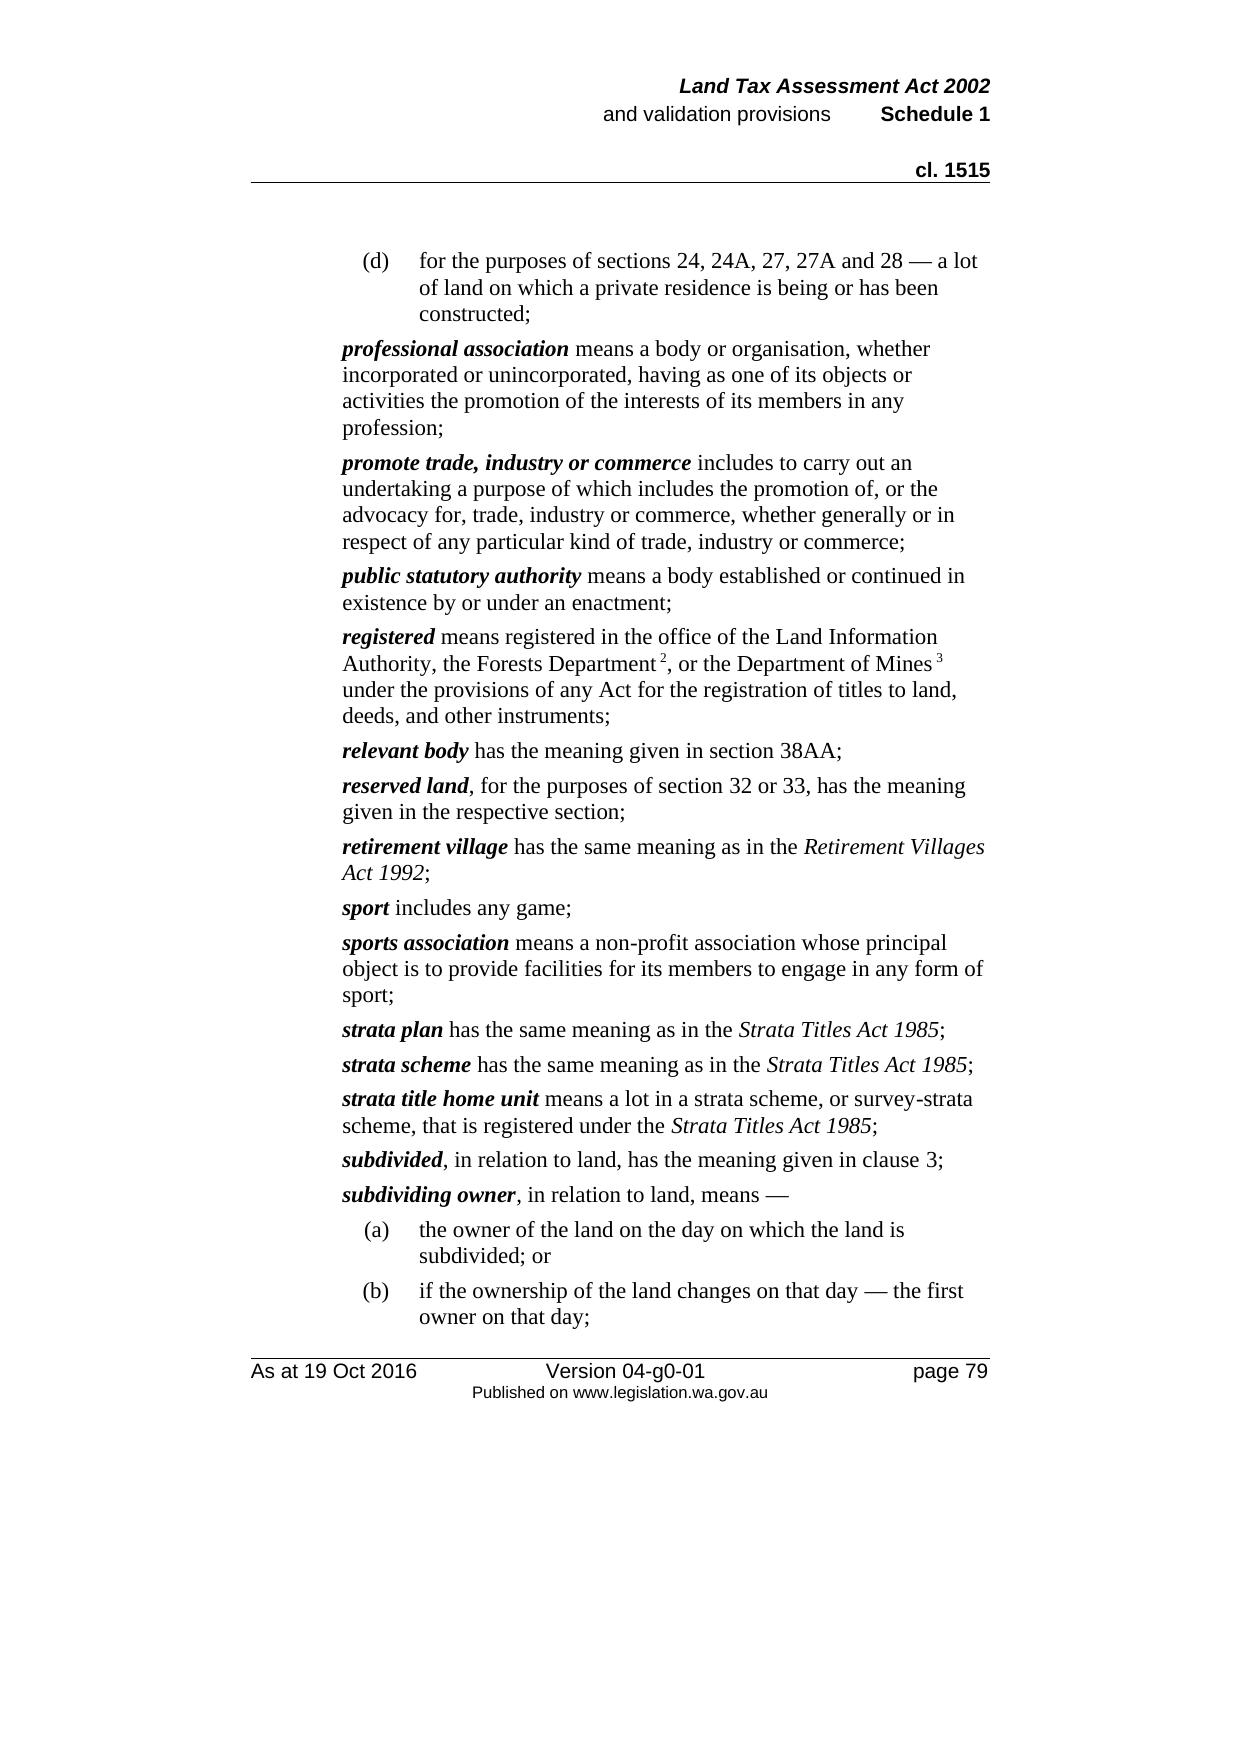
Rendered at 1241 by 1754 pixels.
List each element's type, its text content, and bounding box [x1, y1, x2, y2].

text public statutory authority means a body established or continued in existence by or under an enactment; [251, 562, 990, 615]
text registered means registered in the office of the Land Information Authority, the Forests Department 2, or the Department of Mines 3 under the provisions of any Act for the registration of titles to land, deeds, and other instruments; [251, 623, 990, 729]
text relevant body has the meaning given in section 38AA; [251, 737, 990, 763]
text (d) for the purposes of sections 24, 24A, 27, 27A and 28 — a lot of land on which a private residence is being or has been constructed; [251, 247, 990, 327]
text promote trade, industry or commerce includes to carry out an undertaking a purpose of which includes the promotion of, or the advocacy for, trade, industry or commerce, whether generally or in respect of any particular kind of trade, industry or commerce; [251, 449, 990, 554]
text professional association means a body or organisation, whether incorporated or unincorporated, having as one of its objects or activities the promotion of the interests of its members in any profession; [251, 335, 990, 440]
text reserved land, for the purposes of section 32 or 33, has the meaning given in the respective section; [251, 772, 990, 824]
text strata plan has the same meaning as in the Strata Titles Act 1985; [251, 1016, 990, 1042]
text sport includes any game; [251, 894, 990, 920]
text subdividing owner, in relation to land, means — [251, 1181, 990, 1207]
text (b) if the ownership of the land changes on that day — the first owner on that day; [251, 1277, 990, 1329]
text subdivided, in relation to land, has the meaning given in clause 3; [251, 1146, 990, 1173]
text strata scheme has the same meaning as in the Strata Titles Act 1985; [251, 1051, 990, 1077]
text (a) the owner of the land on the day on which the land is subdivided; or [251, 1216, 990, 1268]
text strata title home unit means a lot in a strata scheme, or survey-strata scheme, that is registered under the Strata Titles Act 1985; [251, 1085, 990, 1138]
text retirement village has the same meaning as in the Retirement Villages Act 1992; [251, 833, 990, 886]
text sports association means a non-profit association whose principal object is to provide facilities for its members to engage in any form of sport; [251, 929, 990, 1008]
